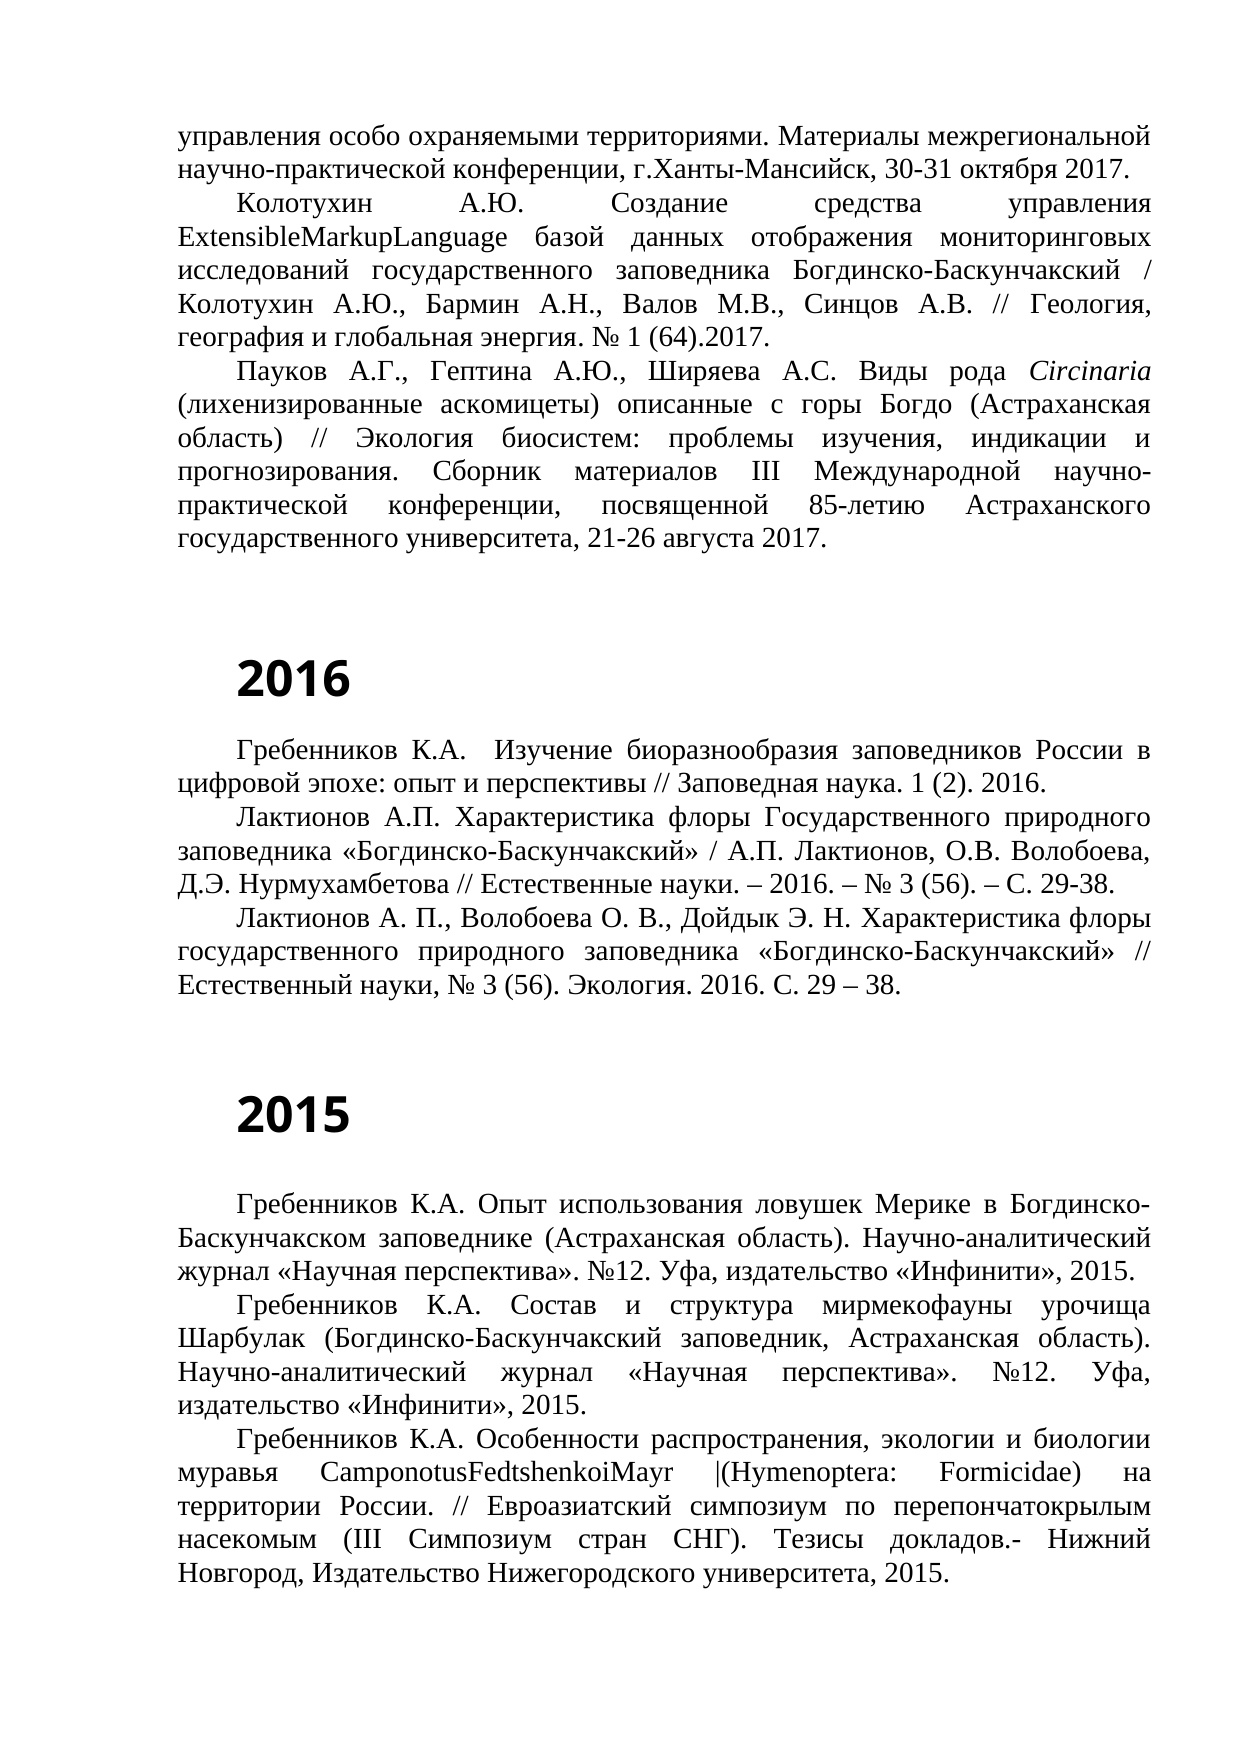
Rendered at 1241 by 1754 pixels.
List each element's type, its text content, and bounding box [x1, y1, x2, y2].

text Лактионов А. П., Волобоева О. В., Дойдык Э. Н. Характеристика флоры государственного природного заповедника «Богдинско-Баскунчакский» // Естественный науки, № 3 (56). Экология. 2016. С. 29 – 38. [177, 900, 1152, 1000]
text Пауков А.Г., Гептина А.Ю., Ширяева А.С. Виды рода Circinaria (лихенизированные аскомицеты) описанные с горы Богдо (Астраханская область) // Экология биосистем: проблемы изучения, индикации и прогнозирования. Сборник материалов III Международной научно-практической конференции, посвященной 85-летию Астраханского государственного университета, 21-26 августа 2017. [177, 353, 1152, 554]
text Колотухин А.Ю. Создание средства управления ЕxtensibleMarkupLanguage базой данных отображения мониторинговых исследований государственного заповедника Богдинско-Баскунчакский / Колотухин А.Ю., Бармин А.Н., Валов М.В., Синцов А.В. // Геология, география и глобальная энергия. № 1 (64).2017. [177, 185, 1152, 353]
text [177, 118, 1152, 185]
text 2016 [177, 643, 1152, 711]
text Гребенников К.А. Опыт использования ловушек Мерике в Богдинско-Баскунчакском заповеднике (Астраханская область). Научно-аналитический журнал «Научная перспектива». №12. Уфа, издательство «Инфинити», 2015. [177, 1186, 1152, 1287]
text Лактионов А.П. Характеристика флоры Государственного природного заповедника «Богдинско-Баскунчакский» / А.П. Лактионов, О.В. Волобоева, Д.Э. Нурмухамбетова // Естественные науки. – 2016. – № 3 (56). – С. 29-38. [177, 799, 1152, 900]
text 2015 [177, 1079, 1152, 1147]
text Гребенников К.А. Изучение биоразнообразия заповедников России в цифровой эпохе: опыт и перспективы // Заповедная наука. 1 (2). 2016. [177, 732, 1152, 799]
text Гребенников К.А. Состав и структура мирмекофауны урочища Шарбулак (Богдинско-Баскунчакский заповедник, Астраханская область). Научно-аналитический журнал «Научная перспектива». №12. Уфа, издательство «Инфинити», 2015. [177, 1287, 1152, 1421]
text Гребенников К.А. Особенности распространения, экологии и биологии муравья CamponotusFedtshenkoiMayr |(Hymenoptera: Formicidae) на территории России. // Евроазиатский симпозиум по перепончатокрылым насекомым (III Симпозиум стран СНГ). Тезисы докладов.- Нижний Новгород, Издательство Нижегородского университета, 2015. [177, 1421, 1152, 1589]
